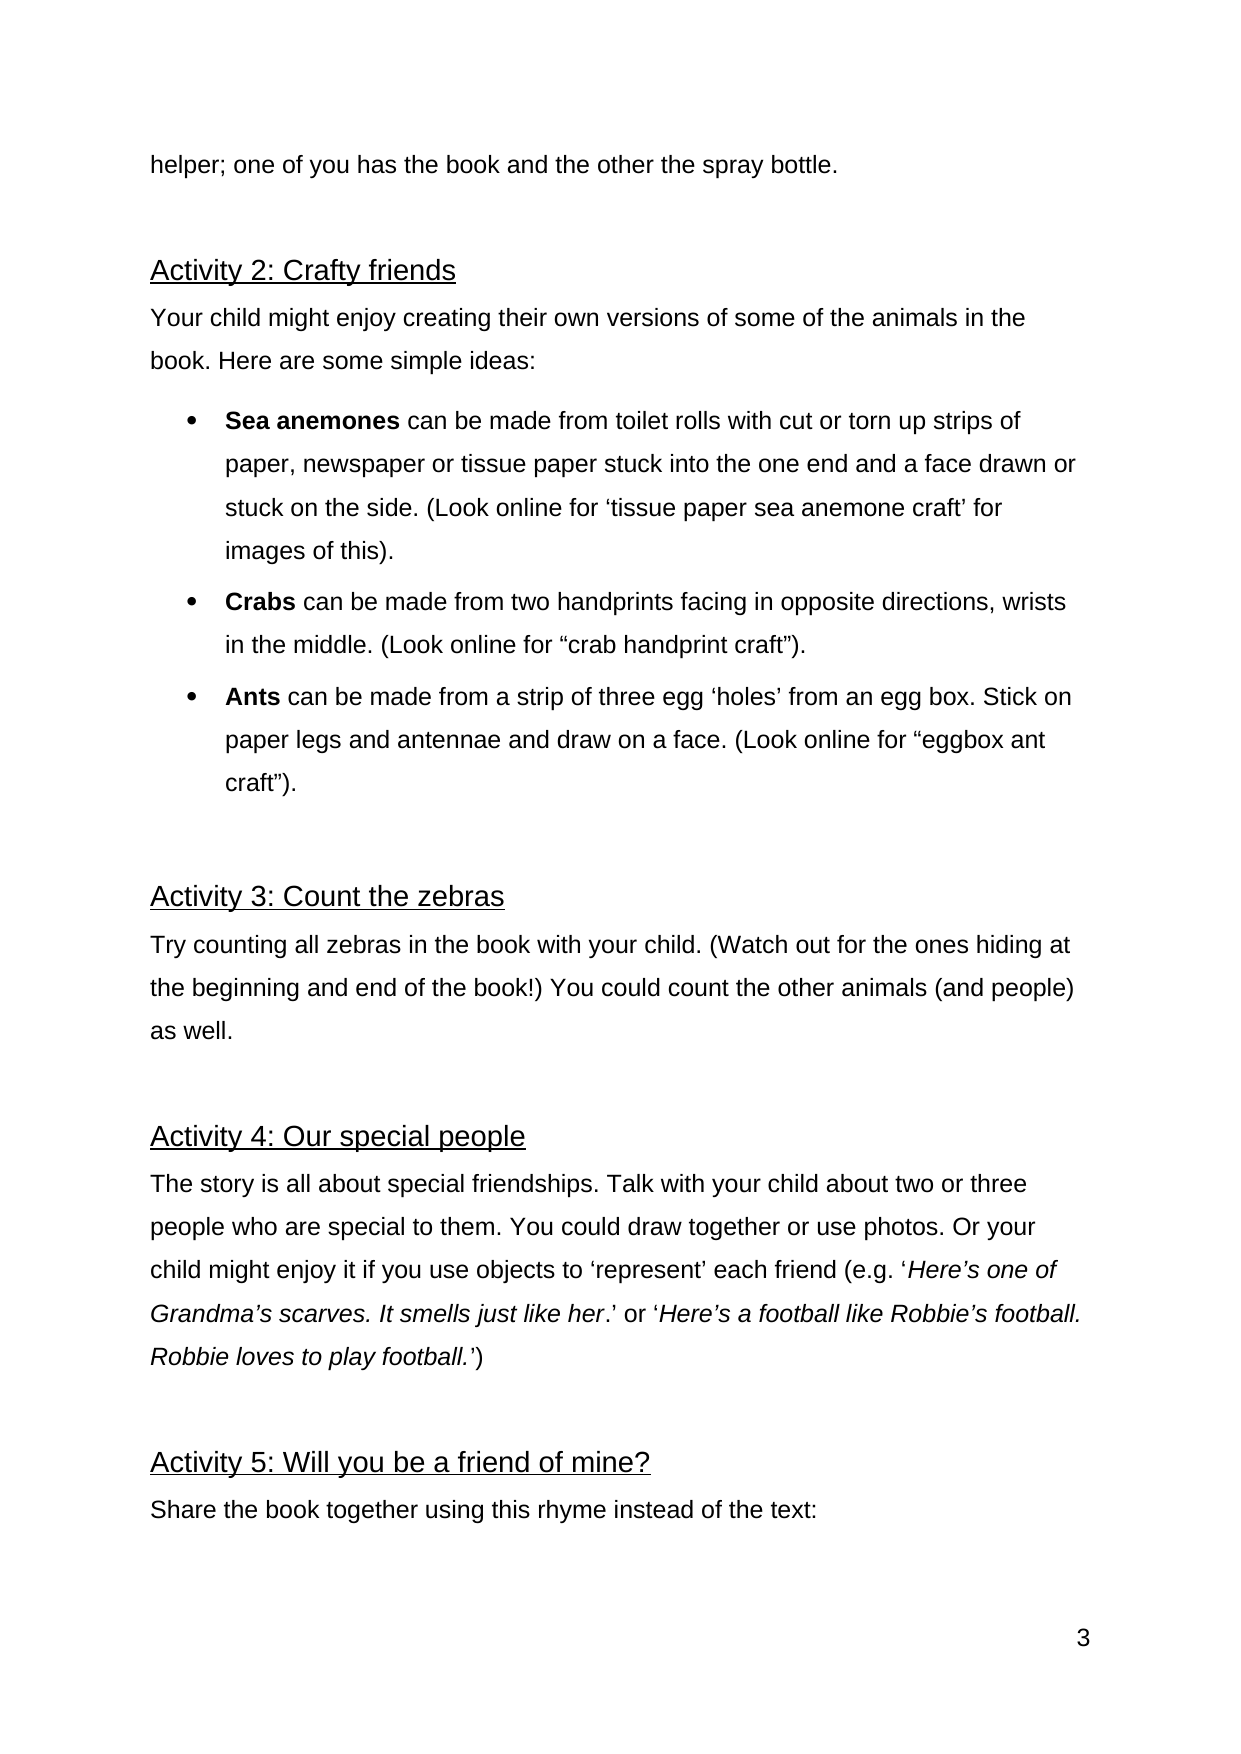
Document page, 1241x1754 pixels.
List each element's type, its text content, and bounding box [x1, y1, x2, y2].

subtitle Activity 5: Will you be a friend of mine? [150, 1444, 1090, 1478]
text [150, 1495, 1090, 1567]
list Ants can be made from a strip of three egg ‘holes’ from an egg box. Stick on paper legs and antennae and draw on a face. (Look online for “eggbox ant craft”). [187, 682, 1090, 797]
list Crabs can be made from two handprints facing in opposite directions, wrists in the middle. (Look online for “crab handprint craft”). [187, 587, 1090, 659]
subtitle Activity 4: Our special people [150, 1119, 1090, 1152]
text The story is all about special friendships. Talk with your child about two or three people who are special to them. You could draw together or use photos. Or your child might enjoy it if you use objects to ‘represent’ each friend (e.g. ‘Here’s one of Grandma’s scarves. It smells just like her.’ or ‘Here’s a football like Robbie’s football. Robbie loves to play football.’) [150, 1169, 1090, 1413]
text Your child might enjoy creating their own versions of some of the animals in the book. Here are some simple ideas: [150, 303, 1090, 375]
text Try counting all zebras in the book with your child. (Watch out for the ones hiding at the beginning and end of the book!) You could count the other animals (and people) as well. [150, 930, 1090, 1088]
list Sea anemones can be made from toilet rolls with cut or torn up strips of paper, newspaper or tissue paper stuck into the one end and a face drawn or stuck on the side. (Look online for ‘tissue paper sea anemone craft’ for images of this). [187, 406, 1090, 564]
subtitle Activity 3: Count the zebras [150, 879, 1090, 913]
subtitle Activity 2: Crafty friends [150, 253, 1090, 286]
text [150, 150, 1090, 222]
